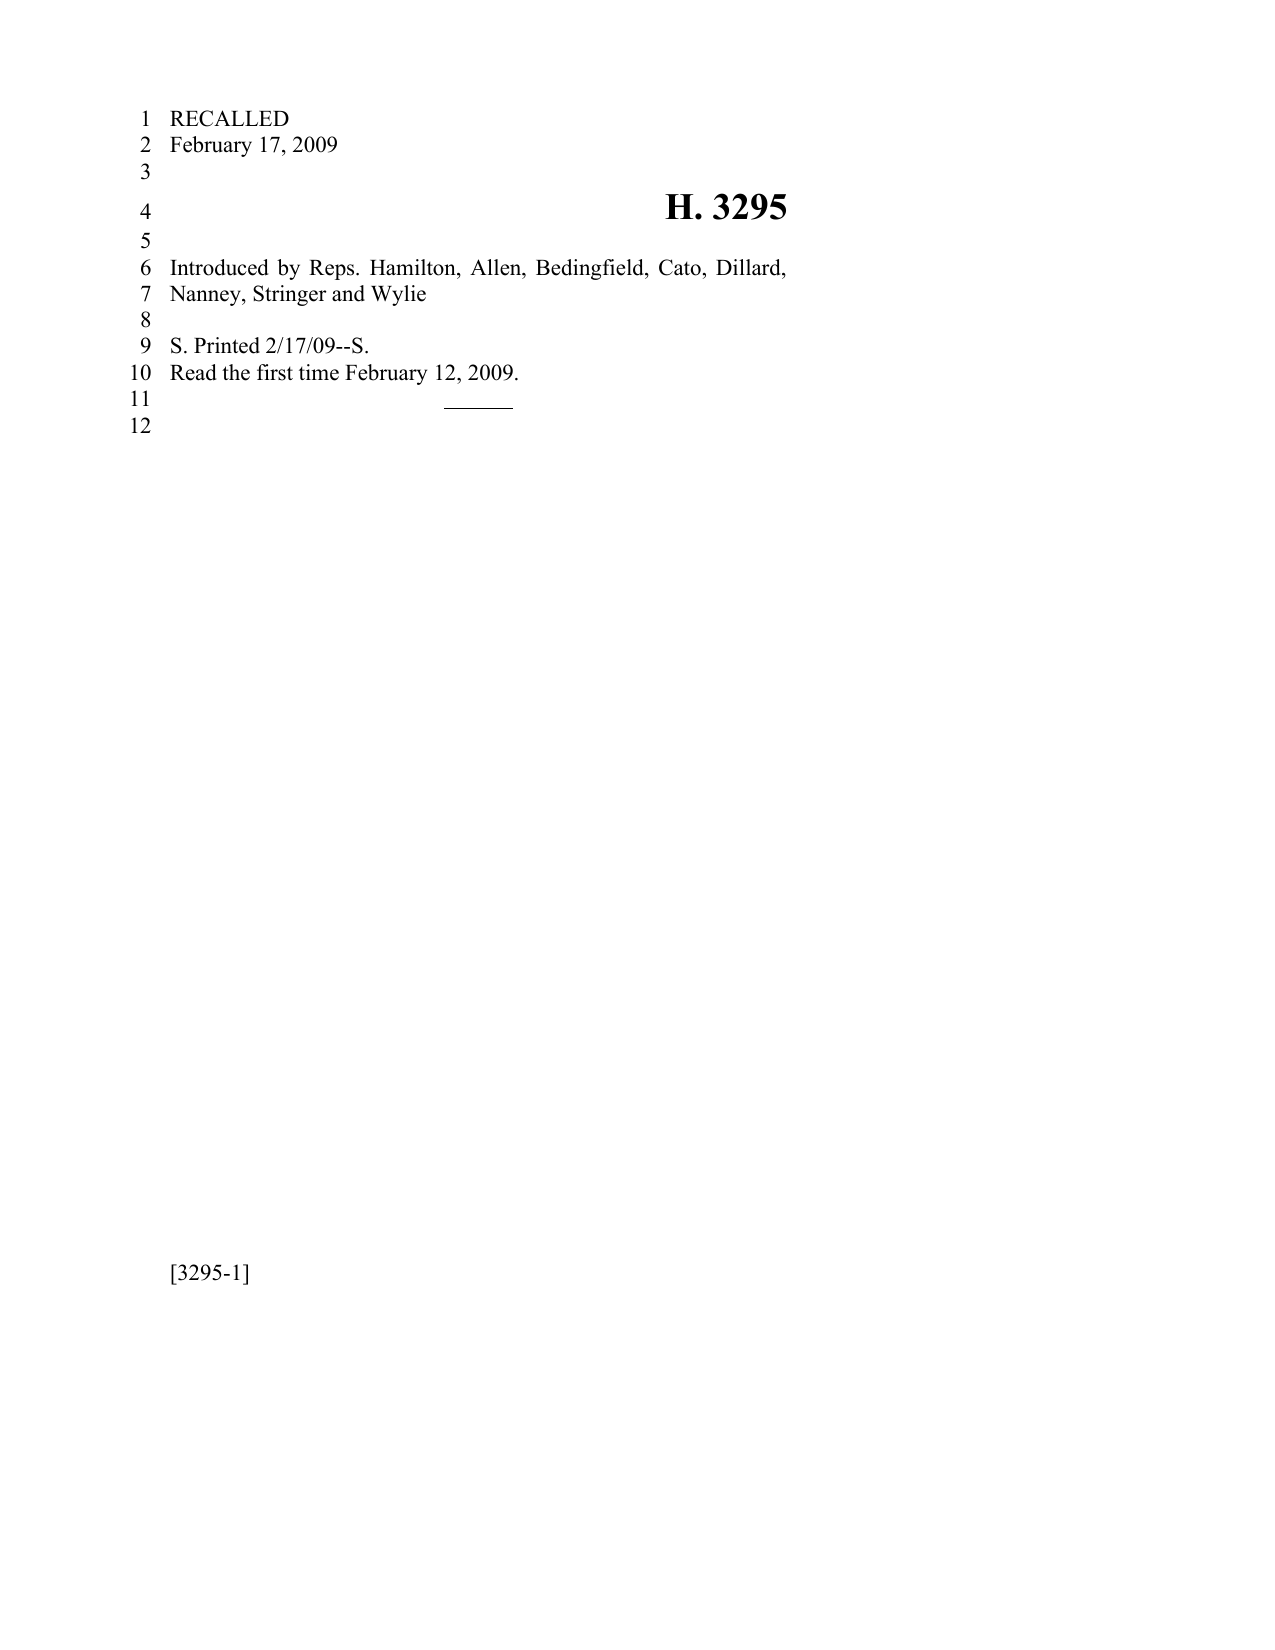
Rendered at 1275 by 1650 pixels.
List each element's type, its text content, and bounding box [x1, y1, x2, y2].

text S. Printed 2/17/09--S. [169, 333, 787, 359]
text Read the first time February 12, 2009. [169, 359, 787, 385]
text February 17, 2009 [169, 131, 787, 158]
text RECALLED [169, 105, 787, 131]
text Introduced by Reps. Hamilton, Allen, Bedingfield, Cato, Dillard, Nanney, Stringer and Wylie [169, 253, 787, 306]
text H. 3295 [169, 184, 787, 227]
